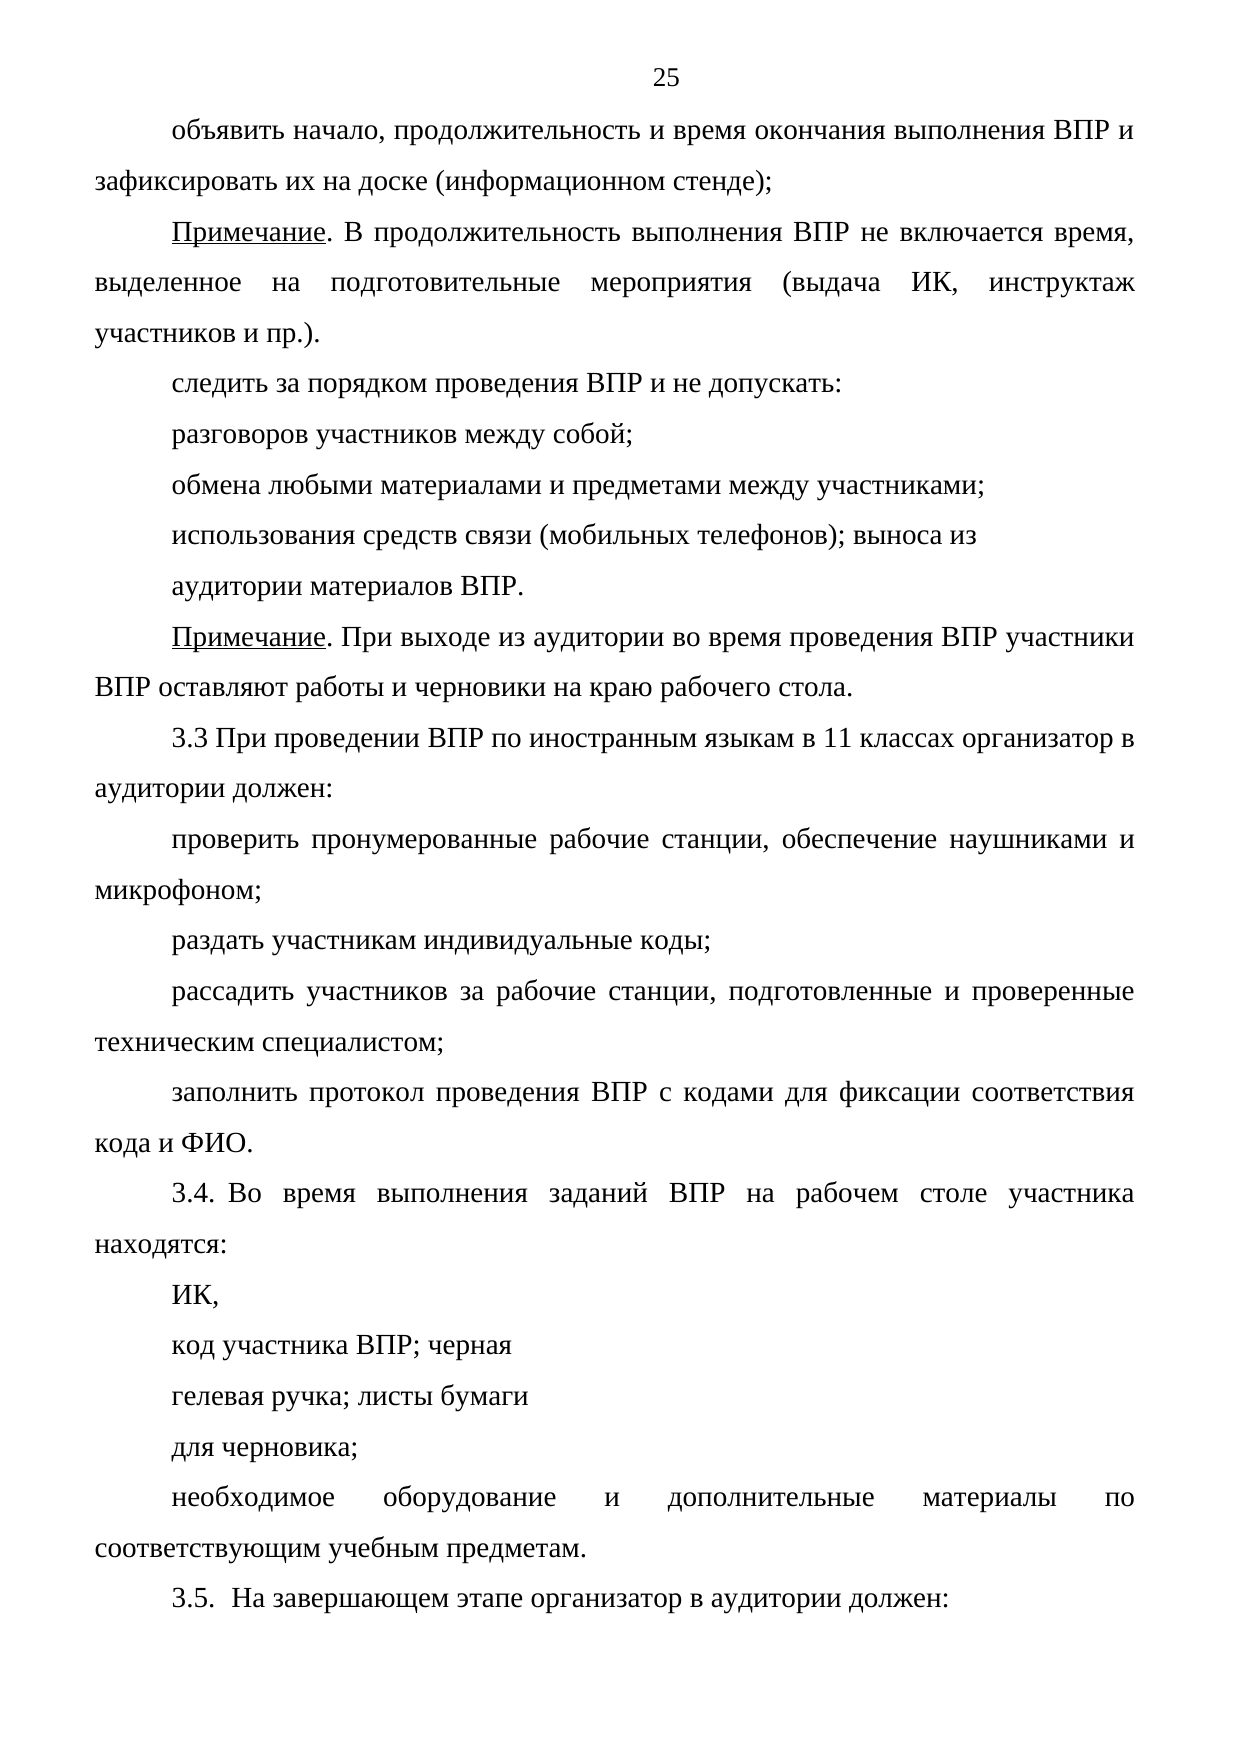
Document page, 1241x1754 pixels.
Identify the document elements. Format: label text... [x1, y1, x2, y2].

text обмена любыми материалами и предметами между участниками; использования средств связи (мобильных телефонов); выноса из аудитории материалов ВПР. [171, 454, 985, 606]
text ИК, [94, 1264, 1135, 1314]
list Во время выполнения заданий ВПР на рабочем столе участника находятся: [94, 1162, 1135, 1264]
text объявить начало, продолжительность и время окончания выполнения ВПР и зафиксировать их на доске (информационном стенде); [94, 99, 1135, 201]
text Примечание. В продолжительность выполнения ВПР не включается время, выделенное на подготовительные мероприятия (выдача ИК, инструктаж участников и пр.). [94, 201, 1135, 352]
text код участника ВПР; черная гелевая ручка; листы бумаги для черновика; [171, 1314, 533, 1466]
text заполнить протокол проведения ВПР с кодами для фиксации соответствия кода и ФИО. [94, 1061, 1135, 1162]
list На завершающем этапе организатор в аудитории должен: [94, 1567, 1135, 1618]
text 25 [653, 65, 680, 92]
text рассадить участников за рабочие станции, подготовленные и проверенные техническим специалистом; [94, 960, 1135, 1061]
text необходимое оборудование и дополнительные материалы по соответствующим учебным предметам. [94, 1466, 1135, 1567]
text 3.3 При проведении ВПР по иностранным языкам в 11 классах организатор в аудитории должен: [94, 707, 1135, 808]
text следить за порядком проведения ВПР и не допускать: разговоров участников между собой; [171, 352, 844, 454]
text Примечание. При выходе из аудитории во время проведения ВПР участники ВПР оставляют работы и черновики на краю рабочего стола. [94, 606, 1135, 707]
text раздать участникам индивидуальные коды; [94, 909, 1135, 960]
text проверить пронумерованные рабочие станции, обеспечение наушниками и микрофоном; [94, 808, 1135, 909]
